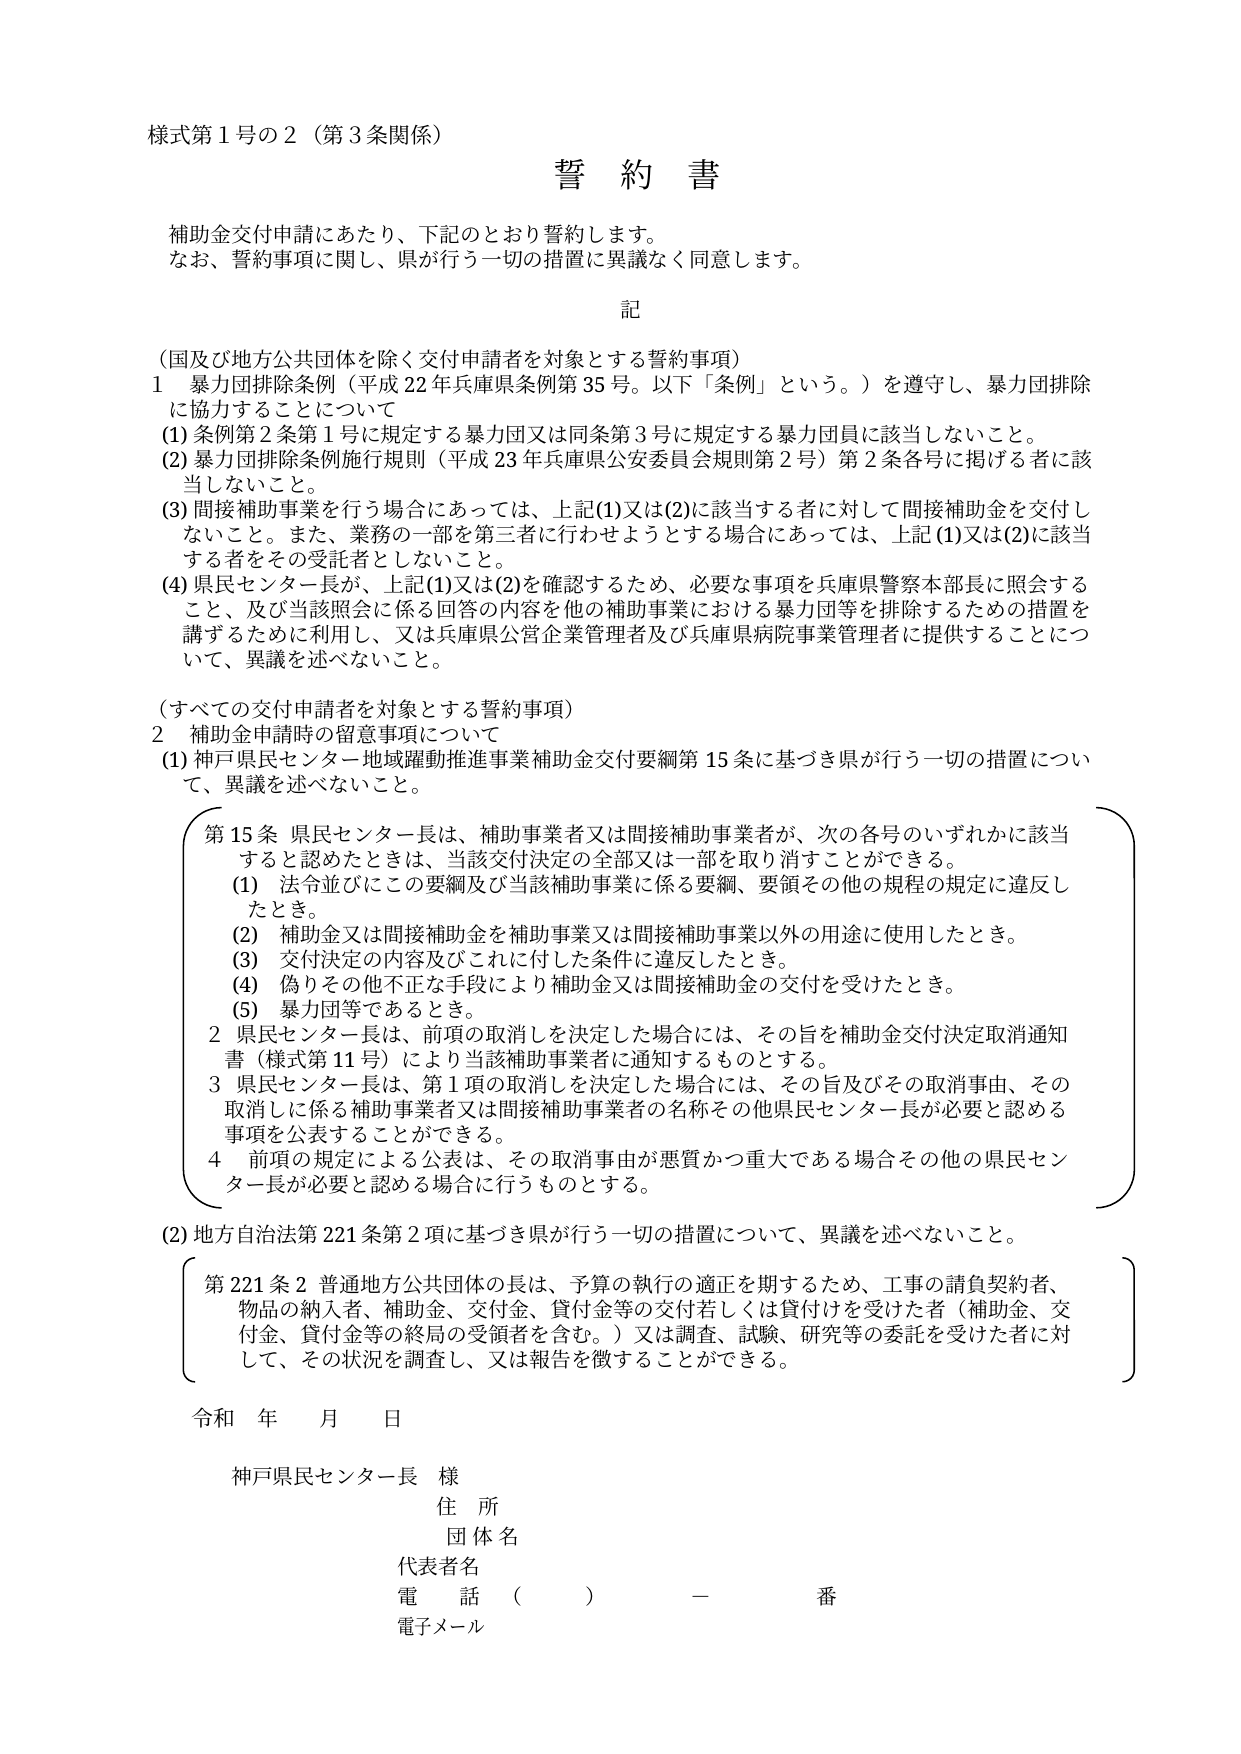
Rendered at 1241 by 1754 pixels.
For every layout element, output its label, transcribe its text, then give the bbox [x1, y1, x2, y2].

text 団 体 名 [148, 1521, 1093, 1551]
text 第221条 2 普通地方公共団体の長は、予算の執行の適正を期するため、工事の請負契約者、物品の納入者、補助金、交付金、貸付金等の交付若しくは貸付けを受けた者（補助金、交付金、貸付金等の終局の受領者を含む。）又は調査、試験、研究等の委託を受けた者に対して、その状況を調査し、又は報告を徴することができる。 [204, 1272, 1072, 1372]
text ２ 県民センター長は、前項の取消しを決定した場合には、その旨を補助金交付決定取消通知書（様式第11号）により当該補助事業者に通知するものとする。 [204, 1022, 1072, 1072]
text (2) 補助金又は間接補助金を補助事業又は間接補助事業以外の用途に使用したとき。 [232, 922, 1073, 947]
text (4) 県民センター長が、上記(1)又は(2)を確認するため、必要な事項を兵庫県警察本部長に照会すること、及び当該照会に係る回答の内容を他の補助事業における暴力団等を排除するための措置を講ずるために利用し、又は兵庫県公営企業管理者及び兵庫県病院事業管理者に提供することについて、異議を述べないこと。 [162, 572, 1093, 672]
text ２ 補助金申請時の留意事項について [148, 722, 1093, 747]
text (4) 偽りその他不正な手段により補助金又は間接補助金の交付を受けたとき。 [232, 972, 1073, 997]
text ４ 前項の規定による公表は、その取消事由が悪質かつ重大である場合その他の県民センター長が必要と認める場合に行うものとする。 [204, 1147, 1072, 1197]
text 住 所 [148, 1491, 1093, 1521]
text 電 話 （ ） － 番 [148, 1580, 1093, 1610]
text 記 [148, 297, 1093, 322]
text (1) 神戸県民センター地域躍動推進事業補助金交付要綱第15条に基づき県が行う一切の措置について、異議を述べないこと。 [162, 747, 1093, 797]
text 補助金交付申請にあたり、下記のとおり誓約します。 [148, 222, 1093, 247]
text (3) 間接補助事業を行う場合にあっては、上記(1)又は(2)に該当する者に対して間接補助金を交付しないこと。また、業務の一部を第三者に行わせようとする場合にあっては、上記(1)又は(2)に該当する者をその受託者としないこと。 [162, 497, 1093, 572]
text (5) 暴力団等であるとき。 [232, 997, 1073, 1022]
text (1) 条例第２条第１号に規定する暴力団又は同条第３号に規定する暴力団員に該当しないこと。 [162, 422, 1093, 447]
text （すべての交付申請者を対象とする誓約事項） [148, 697, 1093, 722]
text (2) 暴力団排除条例施行規則（平成23年兵庫県公安委員会規則第２号）第２条各号に掲げる者に該当しないこと。 [162, 447, 1093, 497]
text なお、誓約事項に関し、県が行う一切の措置に異議なく同意します。 [148, 247, 1093, 272]
text 誓 約 書 [148, 149, 1093, 197]
text (1) 法令並びにこの要綱及び当該補助事業に係る要綱、要領その他の規程の規定に違反したとき。 [232, 872, 1073, 922]
text １ 暴力団排除条例（平成22年兵庫県条例第35号。以下「条例」という。）を遵守し、暴力団排除に協力することについて [148, 372, 1093, 422]
text 代表者名 [148, 1551, 1093, 1580]
text 様式第１号の２（第３条関係） [148, 118, 1093, 149]
text 第15条 県民センター長は、補助事業者又は間接補助事業者が、次の各号のいずれかに該当すると認めたときは、当該交付決定の全部又は一部を取り消すことができる。 [204, 822, 1072, 872]
text 電子メール [148, 1610, 1093, 1640]
text (3) 交付決定の内容及びこれに付した条件に違反したとき。 [232, 947, 1073, 972]
text ３ 県民センター長は、第１項の取消しを決定した場合には、その旨及びその取消事由、その取消しに係る補助事業者又は間接補助事業者の名称その他県民センター長が必要と認める事項を公表することができる。 [204, 1072, 1072, 1147]
text （国及び地方公共団体を除く交付申請者を対象とする誓約事項） [148, 347, 1093, 372]
text (2) 地方自治法第221条第２項に基づき県が行う一切の措置について、異議を述べないこと。 [162, 1222, 1093, 1247]
text 神戸県民センター長 様 [148, 1461, 1093, 1491]
text 令和 年 月 日 [148, 1401, 1093, 1432]
